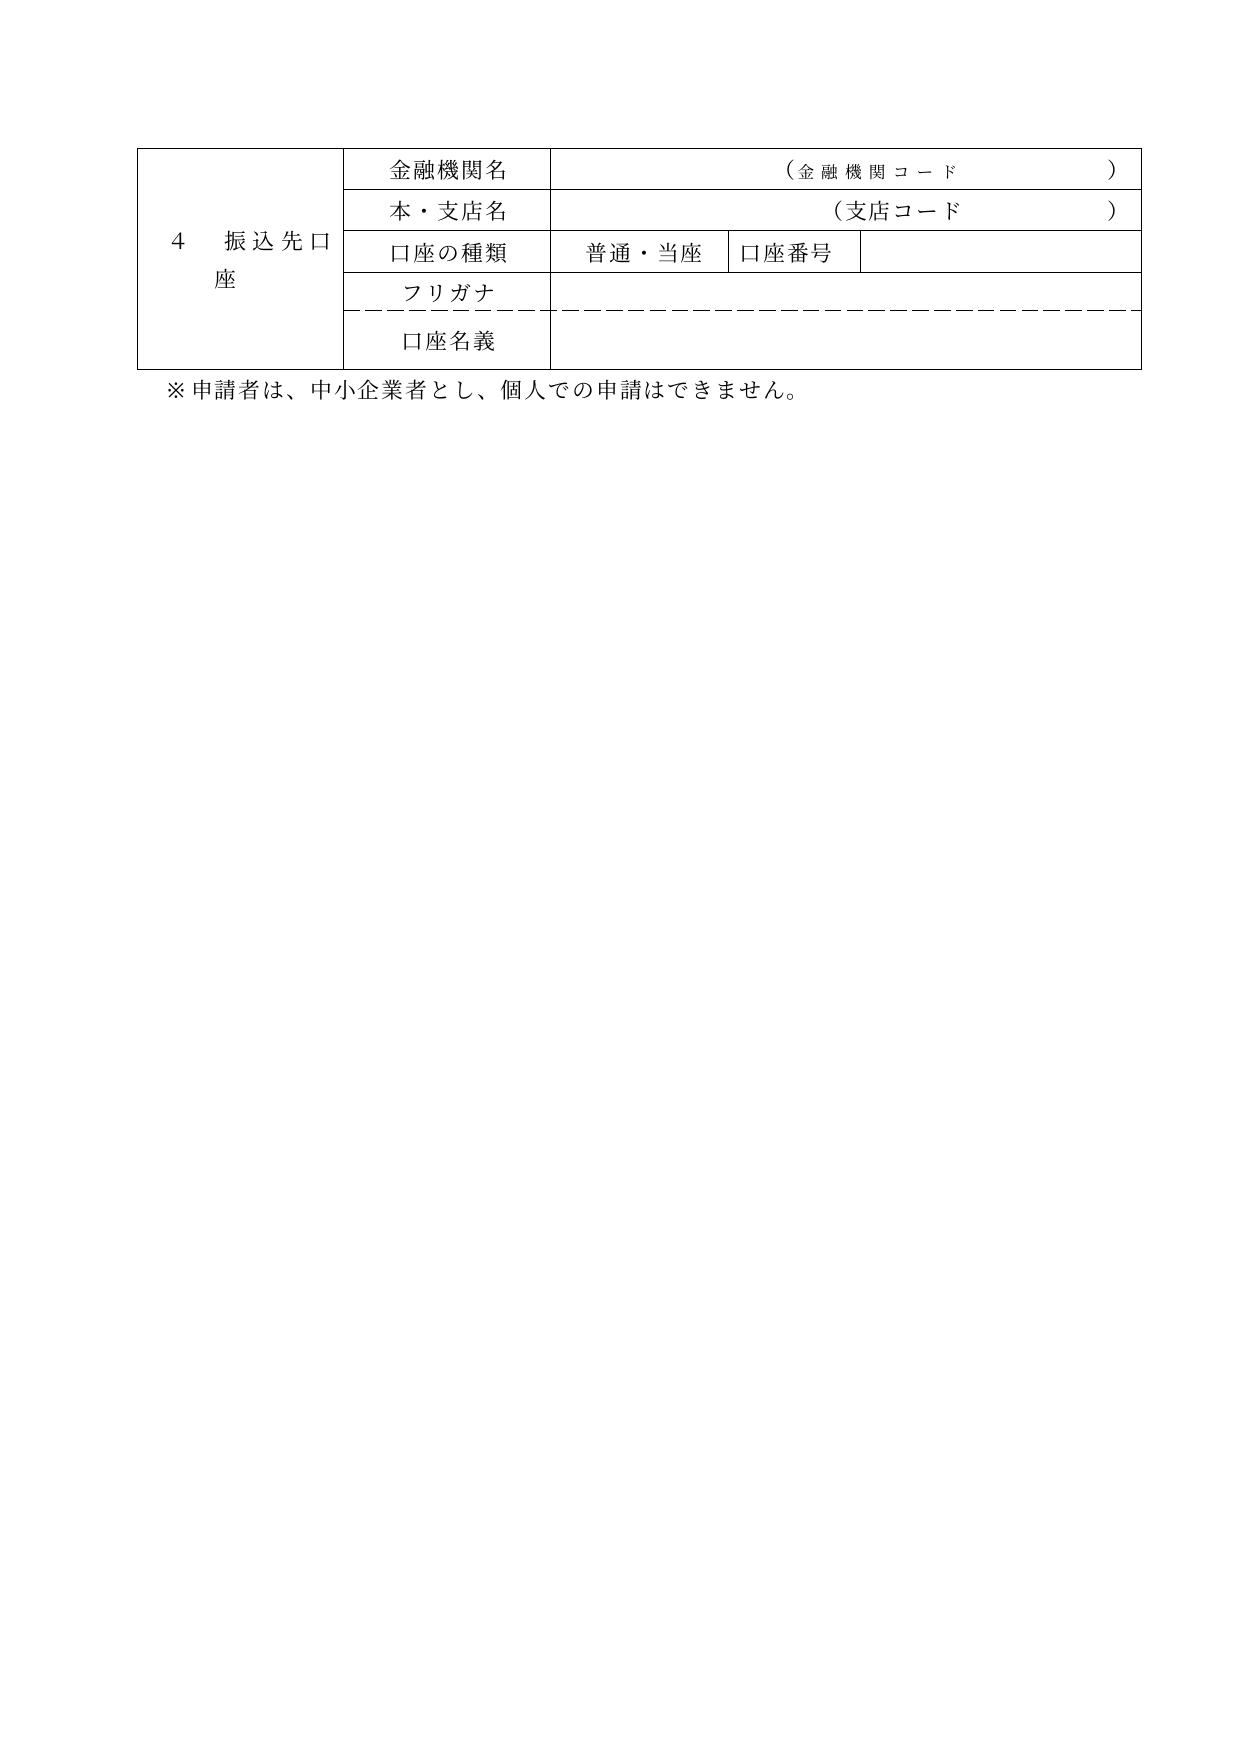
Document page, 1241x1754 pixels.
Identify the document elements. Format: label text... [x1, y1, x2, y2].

text ※申請者は、中小企業者とし、個人での申請はできません。 [167, 370, 1073, 408]
table_cell フリガナ [344, 273, 550, 310]
table_cell [861, 231, 1141, 272]
table_cell [551, 310, 1141, 369]
table_cell 口座の種類 [344, 231, 550, 272]
table_cell 金融機関名 [344, 149, 550, 189]
table_cell 口座名義 [344, 310, 550, 369]
table_cell 本・支店名 [344, 190, 550, 230]
table_cell 普通・当座 [551, 231, 728, 272]
table_cell 口座番号 [729, 231, 860, 272]
table_cell （金融機関コード ） [551, 149, 1141, 189]
table_cell ４ 振込先口座 [138, 149, 343, 369]
table_cell （支店コード ） [551, 190, 1141, 230]
table_cell [551, 273, 1141, 310]
